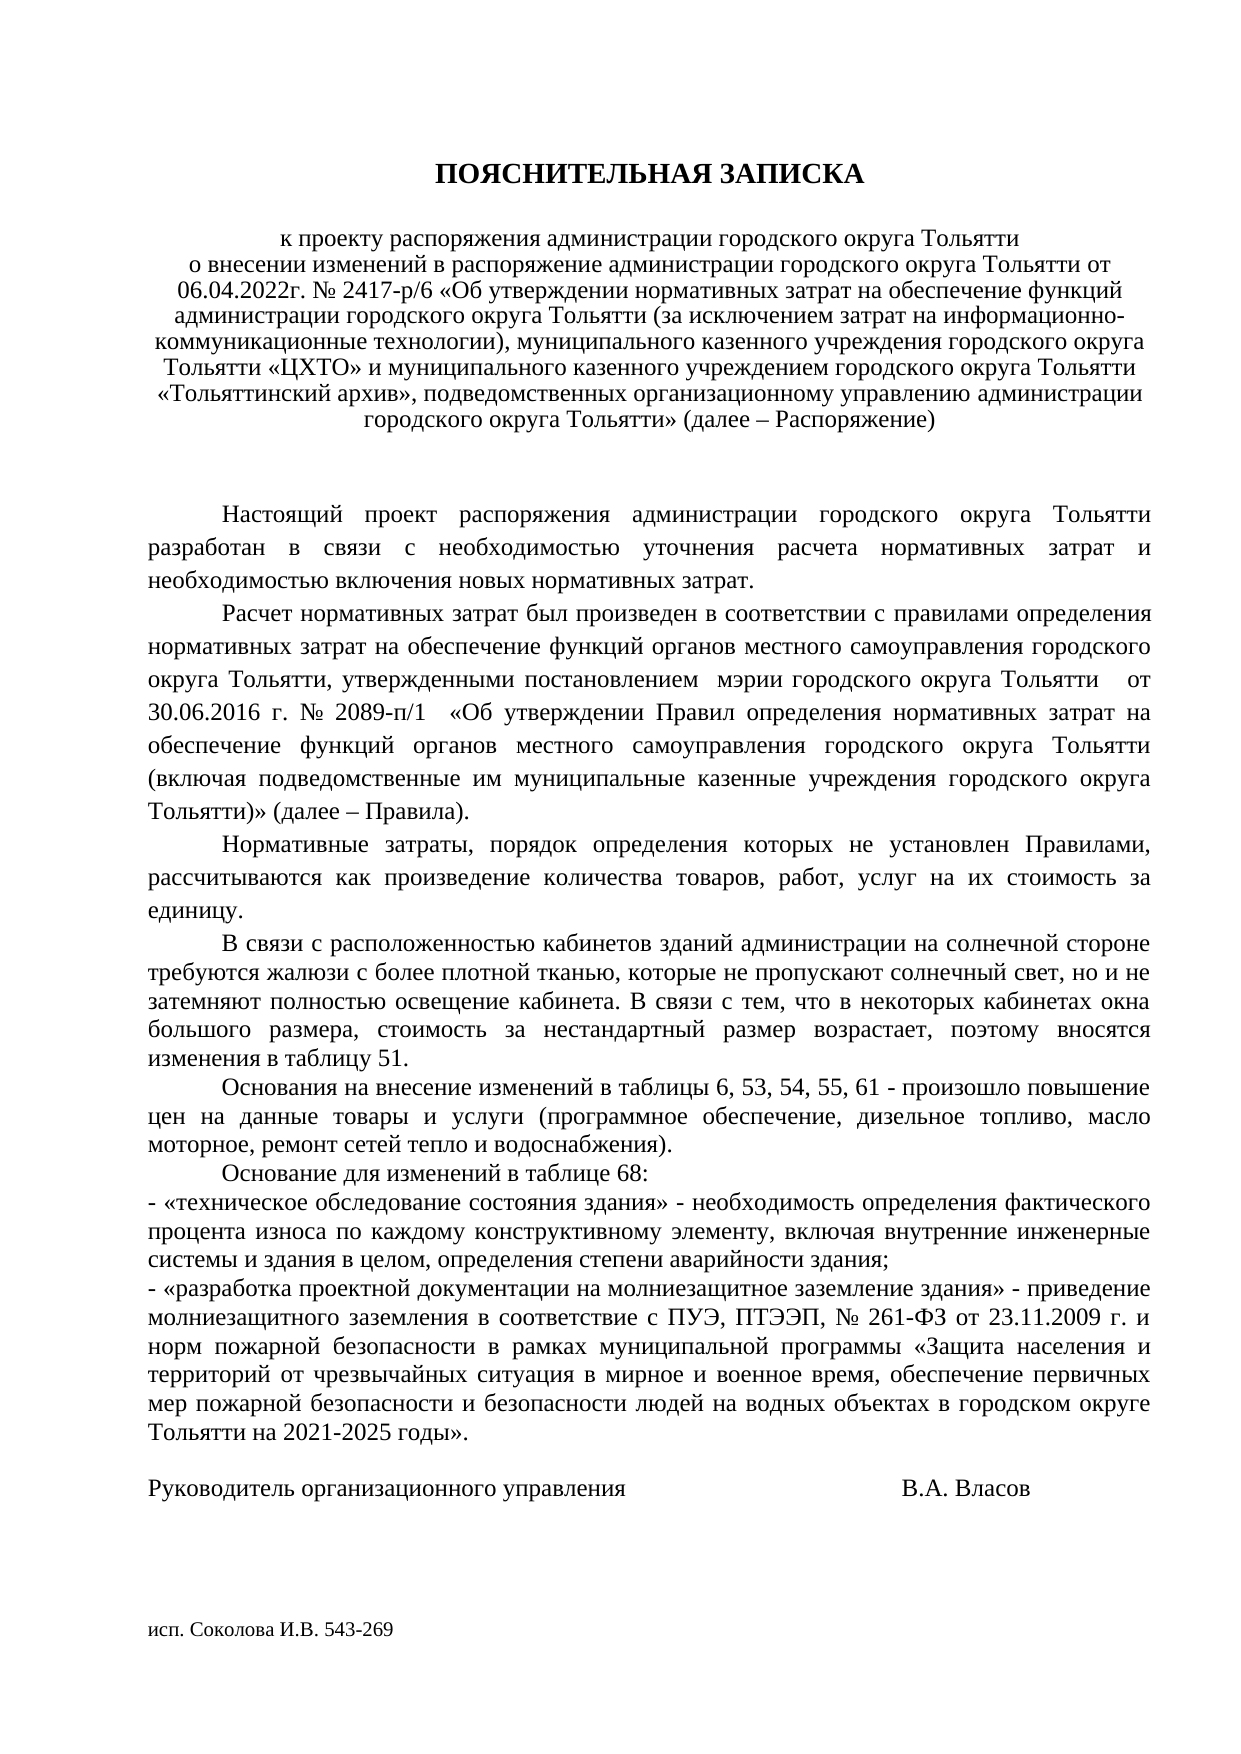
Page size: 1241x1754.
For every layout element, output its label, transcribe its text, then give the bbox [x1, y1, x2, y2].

text 06.04.2022г. № 2417-р/6 «Об утверждении нормативных затрат на обеспечение функций администрации городского округа Тольятти (за исключением затрат на информационно-коммуникационные технологии), муниципального казенного учреждения городского округа Тольятти «ЦХТО» и муниципального казенного учреждением городского округа Тольятти «Тольяттинский архив», подведомственных организационному управлению администрации городского округа Тольятти» (далее – Распоряжение) [148, 277, 1152, 433]
text Расчет нормативных затрат был произведен в соответствии с правилами определения нормативных затрат на обеспечение функций органов местного самоуправления городского округа Тольятти, утвержденными постановлением мэрии городского округа Тольятти от 30.06.2016 г. № 2089-п/1 «Об утверждении Правил определения нормативных затрат на обеспечение функций органов местного самоуправления городского округа Тольятти (включая подведомственные им муниципальные казенные учреждения городского округа Тольятти)» (далее – Правила). [148, 598, 1152, 825]
text Настоящий проект распоряжения администрации городского округа Тольятти разработан в связи с необходимостью уточнения расчета нормативных затрат и необходимостью включения новых нормативных затрат. [148, 499, 1152, 594]
text к проекту распоряжения администрации городского округа Тольятти [148, 223, 1152, 252]
text Основание для изменений в таблице 68: [148, 1158, 1152, 1187]
text Основания на внесение изменений в таблицы 6, 53, 54, 55, 61 - произошло повышение цен на данные товары и услуги (программное обеспечение, дизельное топливо, масло моторное, ремонт сетей тепло и водоснабжения). [148, 1072, 1152, 1158]
text В связи с расположенностью кабинетов зданий администрации на солнечной стороне требуются жалюзи с более плотной тканью, которые не пропускают солнечный свет, но и не затемняют полностью освещение кабинета. В связи с тем, что в некоторых кабинетах окна большого размера, стоимость за нестандартный размер возрастает, поэтому вносятся изменения в таблицу 51. [148, 928, 1152, 1072]
text Руководитель организационного управления В.А. Власов [148, 1473, 1152, 1502]
text Нормативные затраты, порядок определения которых не установлен Правилами, рассчитываются как произведение количества товаров, работ, услуг на их стоимость за единицу. [148, 829, 1152, 924]
text о внесении изменений в распоряжение администрации городского округа Тольятти от [148, 252, 1152, 277]
text - «техническое обследование состояния здания» - необходимость определения фактического процента износа по каждому конструктивному элементу, включая внутренние инженерные системы и здания в целом, определения степени аварийности здания; [148, 1187, 1152, 1273]
text - «разработка проектной документации на молниезащитное заземление здания» - приведение молниезащитного заземления в соответствие с ПУЭ, ПТЭЭП, № 261-ФЗ от 23.11.2009 г. и норм пожарной безопасности в рамках муниципальной программы «Защита населения и территорий от чрезвычайных ситуация в мирное и военное время, обеспечение первичных мер пожарной безопасности и безопасности людей на водных объектах в городском округе Тольятти на 2021-2025 годы». [148, 1273, 1152, 1446]
text ПОЯСНИТЕЛЬНАЯ ЗАПИСКА [148, 156, 1152, 189]
text исп. Соколова И.В. 543-269 [148, 1617, 1152, 1641]
